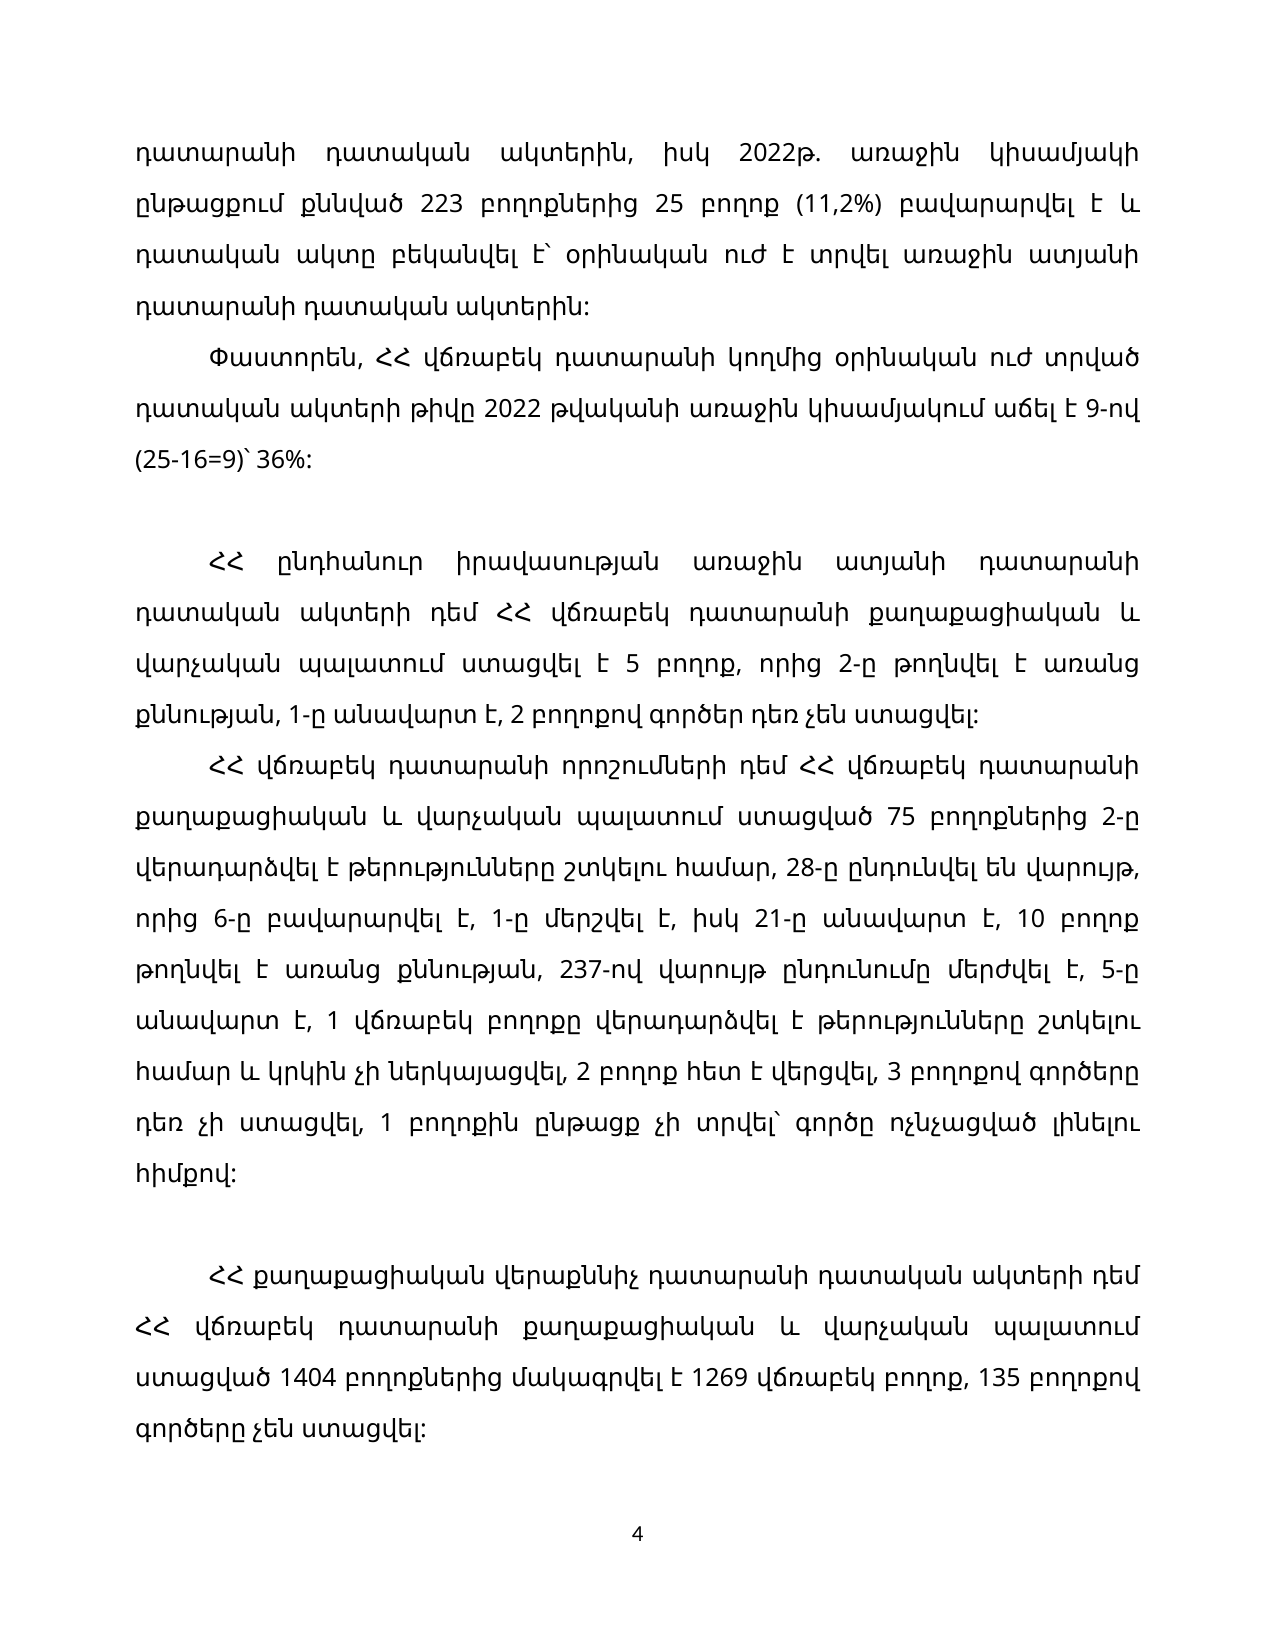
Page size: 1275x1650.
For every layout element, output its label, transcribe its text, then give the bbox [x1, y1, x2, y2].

text ՀՀ վճռաբեկ դատարանի որոշումների դեմ ՀՀ վճռաբեկ դատարանի քաղաքացիական և վարչական պալատում ստացված 75 բողոքներից 2-ը վերադարձվել է թերությունները շտկելու համար, 28-ը ընդունվել են վարույթ, որից 6-ը բավարարվել է, 1-ը մերշվել է, իսկ 21-ը անավարտ է, 10 բողոք թողնվել է առանց քննության, 237-ով վարույթ ընդունումը մերժվել է, 5-ը անավարտ է, 1 վճռաբեկ բողոքը վերադարձվել է թերությունները շտկելու համար և կրկին չի ներկայացվել, 2 բողոք հետ է վերցվել, 3 բողոքով գործերը դեռ չի ստացվել, 1 բողոքին ընթացք չի տրվել՝ գործը ոչնչացված լինելու հիմքով: [135, 747, 1140, 1190]
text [135, 135, 1140, 322]
text Փաստորեն, ՀՀ վճռաբեկ դատարանի կողմից օրինական ուժ տրված դատական ակտերի թիվը 2022 թվականի առաջին կիսամյակում աճել է 9-ով (25-16=9)՝ 36%: [135, 339, 1140, 475]
text ՀՀ ընդհանուր իրավասության առաջին ատյանի դատարանի դատական ակտերի դեմ ՀՀ վճռաբեկ դատարանի քաղաքացիական և վարչական պալատում ստացվել է 5 բողոք, որից 2-ը թողնվել է առանց քննության, 1-ը անավարտ է, 2 բողոքով գործեր դեռ չեն ստացվել: [135, 543, 1140, 731]
text ՀՀ քաղաքացիական վերաքննիչ դատարանի դատական ակտերի դեմ ՀՀ վճռաբեկ դատարանի քաղաքացիական և վարչական պալատում ստացված 1404 բողոքներից մակագրվել է 1269 վճռաբեկ բողոք, 135 բողոքով գործերը չեն ստացվել: [135, 1258, 1140, 1445]
